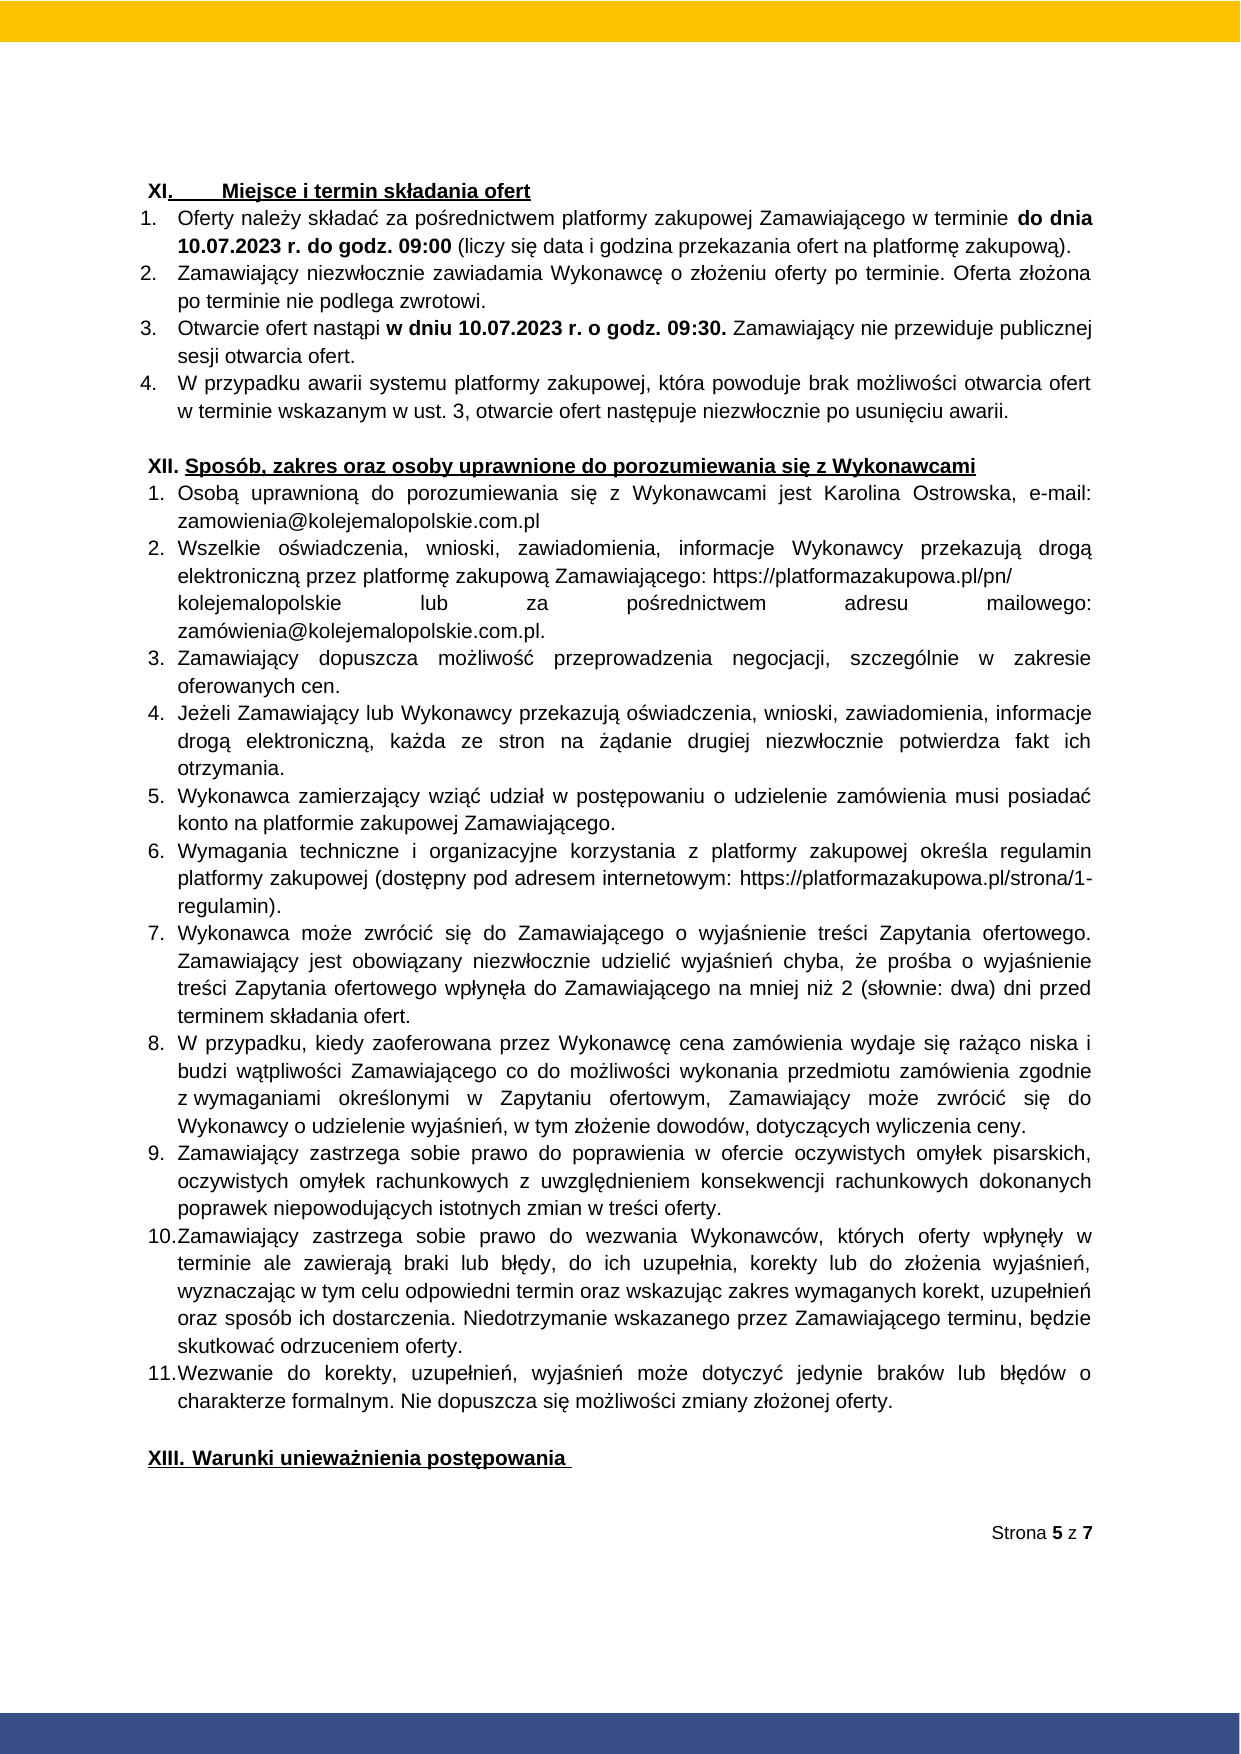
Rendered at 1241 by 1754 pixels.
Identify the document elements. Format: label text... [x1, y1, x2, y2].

list Osobą uprawnioną do porozumiewania się z Wykonawcami jest Karolina Ostrowska, e-mail: zamowienia@kolejemalopolskie.com.pl [148, 481, 1092, 532]
list Wykonawca może zwrócić się do Zamawiającego o wyjaśnienie treści Zapytania ofertowego. Zamawiający jest obowiązany niezwłocznie udzielić wyjaśnień chyba, że prośba o wyjaśnienie treści Zapytania ofertowego wpłynęła do Zamawiającego na mniej niż 2 (słownie: dwa) dni przed terminem składania ofert. [148, 921, 1092, 1027]
subtitle XIII. Warunki unieważnienia postępowania [148, 1446, 1092, 1470]
list Wezwanie do korekty, uzupełnień, wyjaśnień może dotyczyć jedynie braków lub błędów o charakterze formalnym. Nie dopuszcza się możliwości zmiany złożonej oferty. [148, 1361, 1092, 1412]
list Otwarcie ofert nastąpi w dniu 10.07.2023 r. o godz. 09:30. Zamawiający nie przewiduje publicznej sesji otwarcia ofert. [140, 316, 1092, 367]
list Zamawiający dopuszcza możliwość przeprowadzenia negocjacji, szczególnie w zakresie oferowanych cen. [148, 646, 1092, 697]
list Jeżeli Zamawiający lub Wykonawcy przekazują oświadczenia, wnioski, zawiadomienia, informacje drogą elektroniczną, każda ze stron na żądanie drugiej niezwłocznie potwierdza fakt ich otrzymania. [148, 701, 1092, 780]
text XI. Miejsce i termin składania ofert [148, 178, 1092, 202]
list Wszelkie oświadczenia, wnioski, zawiadomienia, informacje Wykonawcy przekazują drogą elektroniczną przez platformę zakupową Zamawiającego: https://platformazakupowa.pl/pn/kolejemalopolskie lub za pośrednictwem adresu mailowego: zamówienia@kolejemalopolskie.com.pl. [148, 536, 1092, 642]
list W przypadku, kiedy zaoferowana przez Wykonawcę cena zamówienia wydaje się rażąco niska i budzi wątpliwości Zamawiającego co do możliwości wykonania przedmiotu zamówienia zgodnie z wymaganiami określonymi w Zapytaniu ofertowym, Zamawiający może zwrócić się do Wykonawcy o udzielenie wyjaśnień, w tym złożenie dowodów, dotyczących wyliczenia ceny. [148, 1031, 1092, 1137]
list Zamawiający niezwłocznie zawiadamia Wykonawcę o złożeniu oferty po terminie. Oferta złożona po terminie nie podlega zwrotowi. [140, 261, 1092, 312]
text XII. Sposób, zakres oraz osoby uprawnione do porozumiewania się z Wykonawcami [148, 453, 1092, 477]
list Oferty należy składać za pośrednictwem platformy zakupowej Zamawiającego w terminie do dnia 10.07.2023 r. do godz. 09:00 (liczy się data i godzina przekazania ofert na platformę zakupową). [140, 206, 1092, 257]
list Wymagania techniczne i organizacyjne korzystania z platformy zakupowej określa regulamin platformy zakupowej (dostępny pod adresem internetowym: https://platformazakupowa.pl/strona/1-regulamin). [148, 838, 1092, 917]
list Wykonawca zamierzający wziąć udział w postępowaniu o udzielenie zamówienia musi posiadać konto na platformie zakupowej Zamawiającego. [148, 783, 1092, 835]
list Zamawiający zastrzega sobie prawo do poprawienia w ofercie oczywistych omyłek pisarskich, oczywistych omyłek rachunkowych z uwzględnieniem konsekwencji rachunkowych dokonanych poprawek niepowodujących istotnych zmian w treści oferty. [148, 1141, 1092, 1220]
list W przypadku awarii systemu platformy zakupowej, która powoduje brak możliwości otwarcia ofert w terminie wskazanym w ust. 3, otwarcie ofert następuje niezwłocznie po usunięciu awarii. [140, 371, 1092, 422]
list Zamawiający zastrzega sobie prawo do wezwania Wykonawców, których oferty wpłynęły w terminie ale zawierają braki lub błędy, do ich uzupełnia, korekty lub do złożenia wyjaśnień, wyznaczając w tym celu odpowiedni termin oraz wskazując zakres wymaganych korekt, uzupełnień oraz sposób ich dostarczenia. Niedotrzymanie wskazanego przez Zamawiającego terminu, będzie skutkować odrzuceniem oferty. [148, 1223, 1092, 1357]
